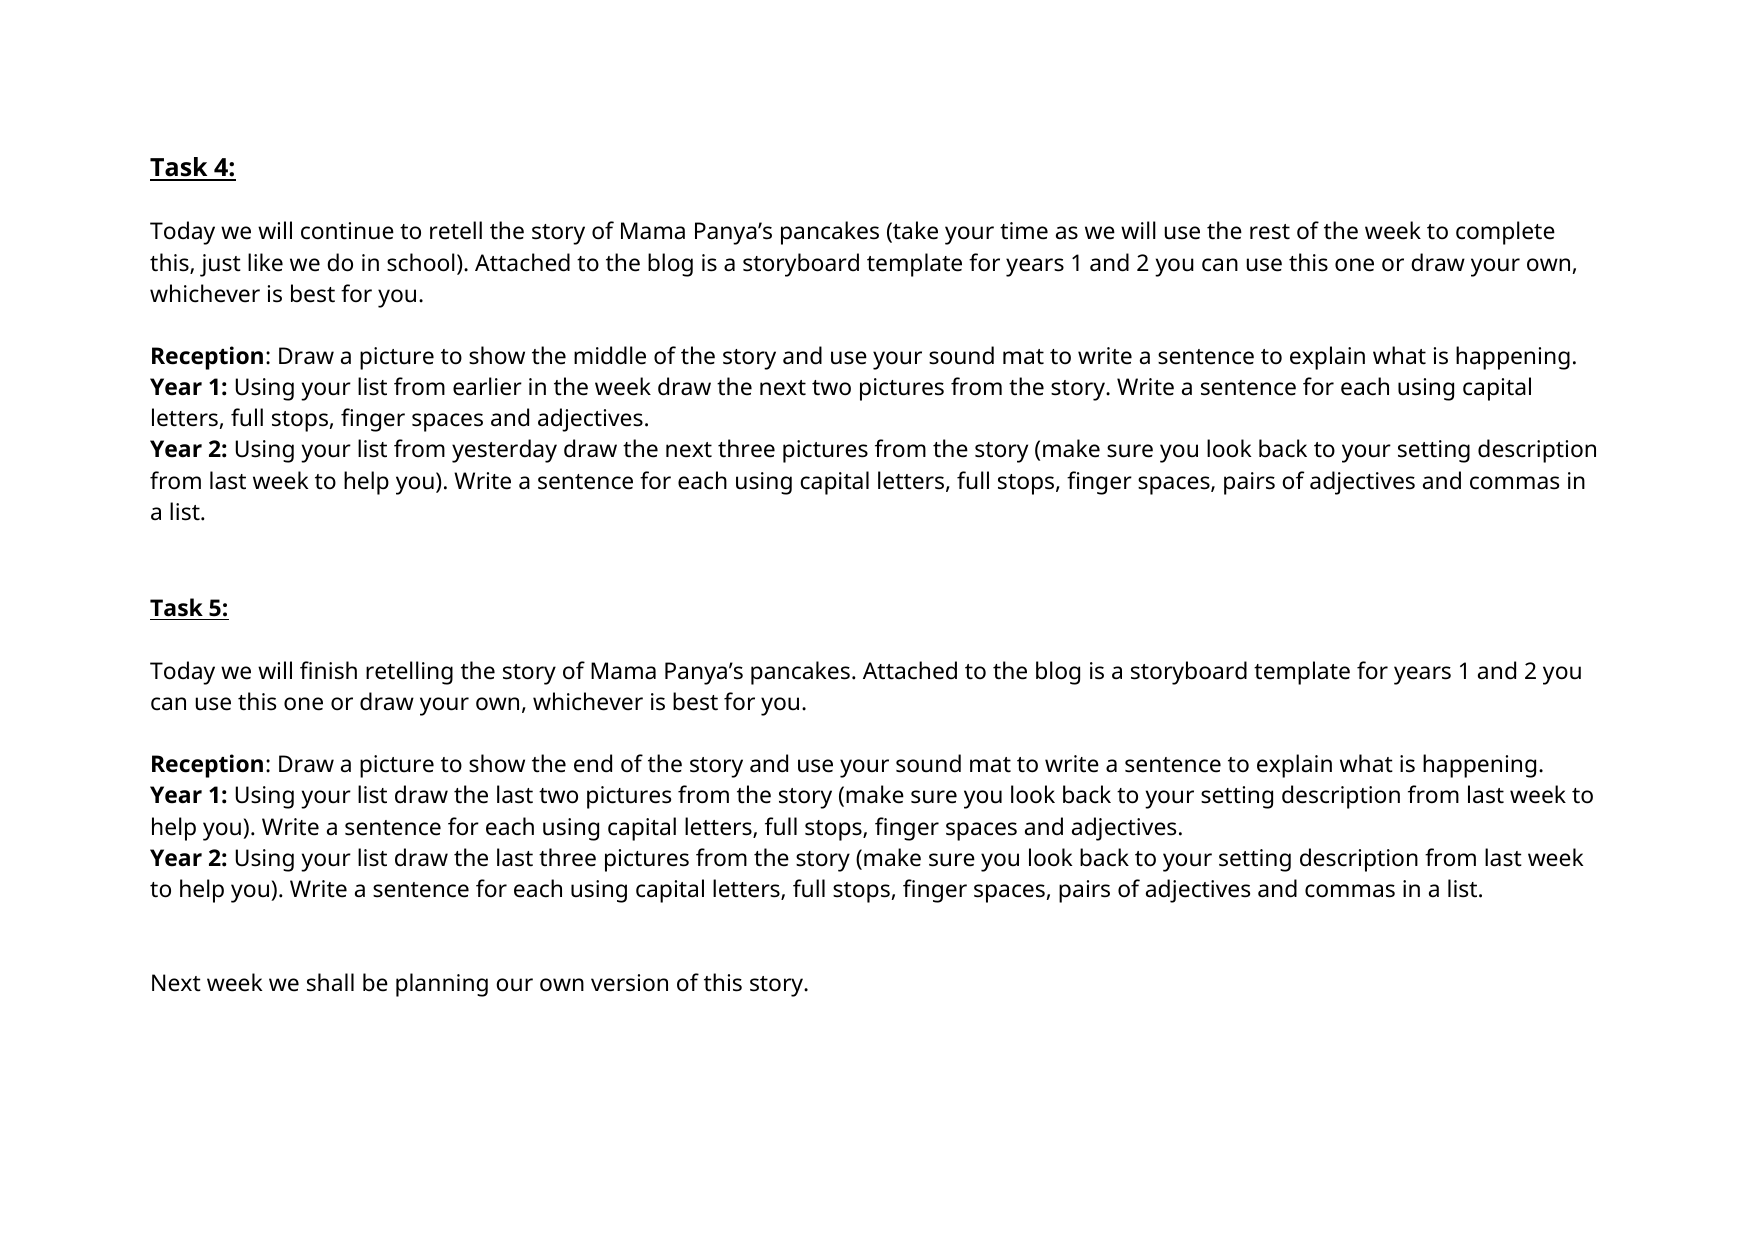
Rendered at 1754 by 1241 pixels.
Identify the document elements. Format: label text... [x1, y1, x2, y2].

text Today we will continue to retell the story of Mama Panya’s pancakes (take your time as we will use the rest of the week to complete this, just like we do in school). Attached to the blog is a storyboard template for years 1 and 2 you can use this one or draw your own, whichever is best for you. [150, 215, 1604, 309]
text Task 4: [150, 150, 1604, 184]
text Next week we shall be planning our own version of this story. [150, 967, 1604, 998]
text Reception: Draw a picture to show the end of the story and use your sound mat to write a sentence to explain what is happening. [150, 748, 1604, 779]
text Today we will finish retelling the story of Mama Panya’s pancakes. Attached to the blog is a storyboard template for years 1 and 2 you can use this one or draw your own, whichever is best for you. [150, 655, 1604, 717]
text Reception: Draw a picture to show the middle of the story and use your sound mat to write a sentence to explain what is happening. [150, 339, 1604, 371]
text Task 5: [150, 592, 1604, 624]
text Year 1: Using your list draw the last two pictures from the story (make sure you look back to your setting description from last week to help you). Write a sentence for each using capital letters, full stops, finger spaces and adjectives. [150, 779, 1604, 842]
text Year 2: Using your list draw the last three pictures from the story (make sure you look back to your setting description from last week to help you). Write a sentence for each using capital letters, full stops, finger spaces, pairs of adjectives and commas in a list. [150, 842, 1604, 904]
text Year 2: Using your list from yesterday draw the next three pictures from the story (make sure you look back to your setting description from last week to help you). Write a sentence for each using capital letters, full stops, finger spaces, pairs of adjectives and commas in a list. [150, 433, 1604, 527]
text Year 1: Using your list from earlier in the week draw the next two pictures from the story. Write a sentence for each using capital letters, full stops, finger spaces and adjectives. [150, 371, 1604, 433]
